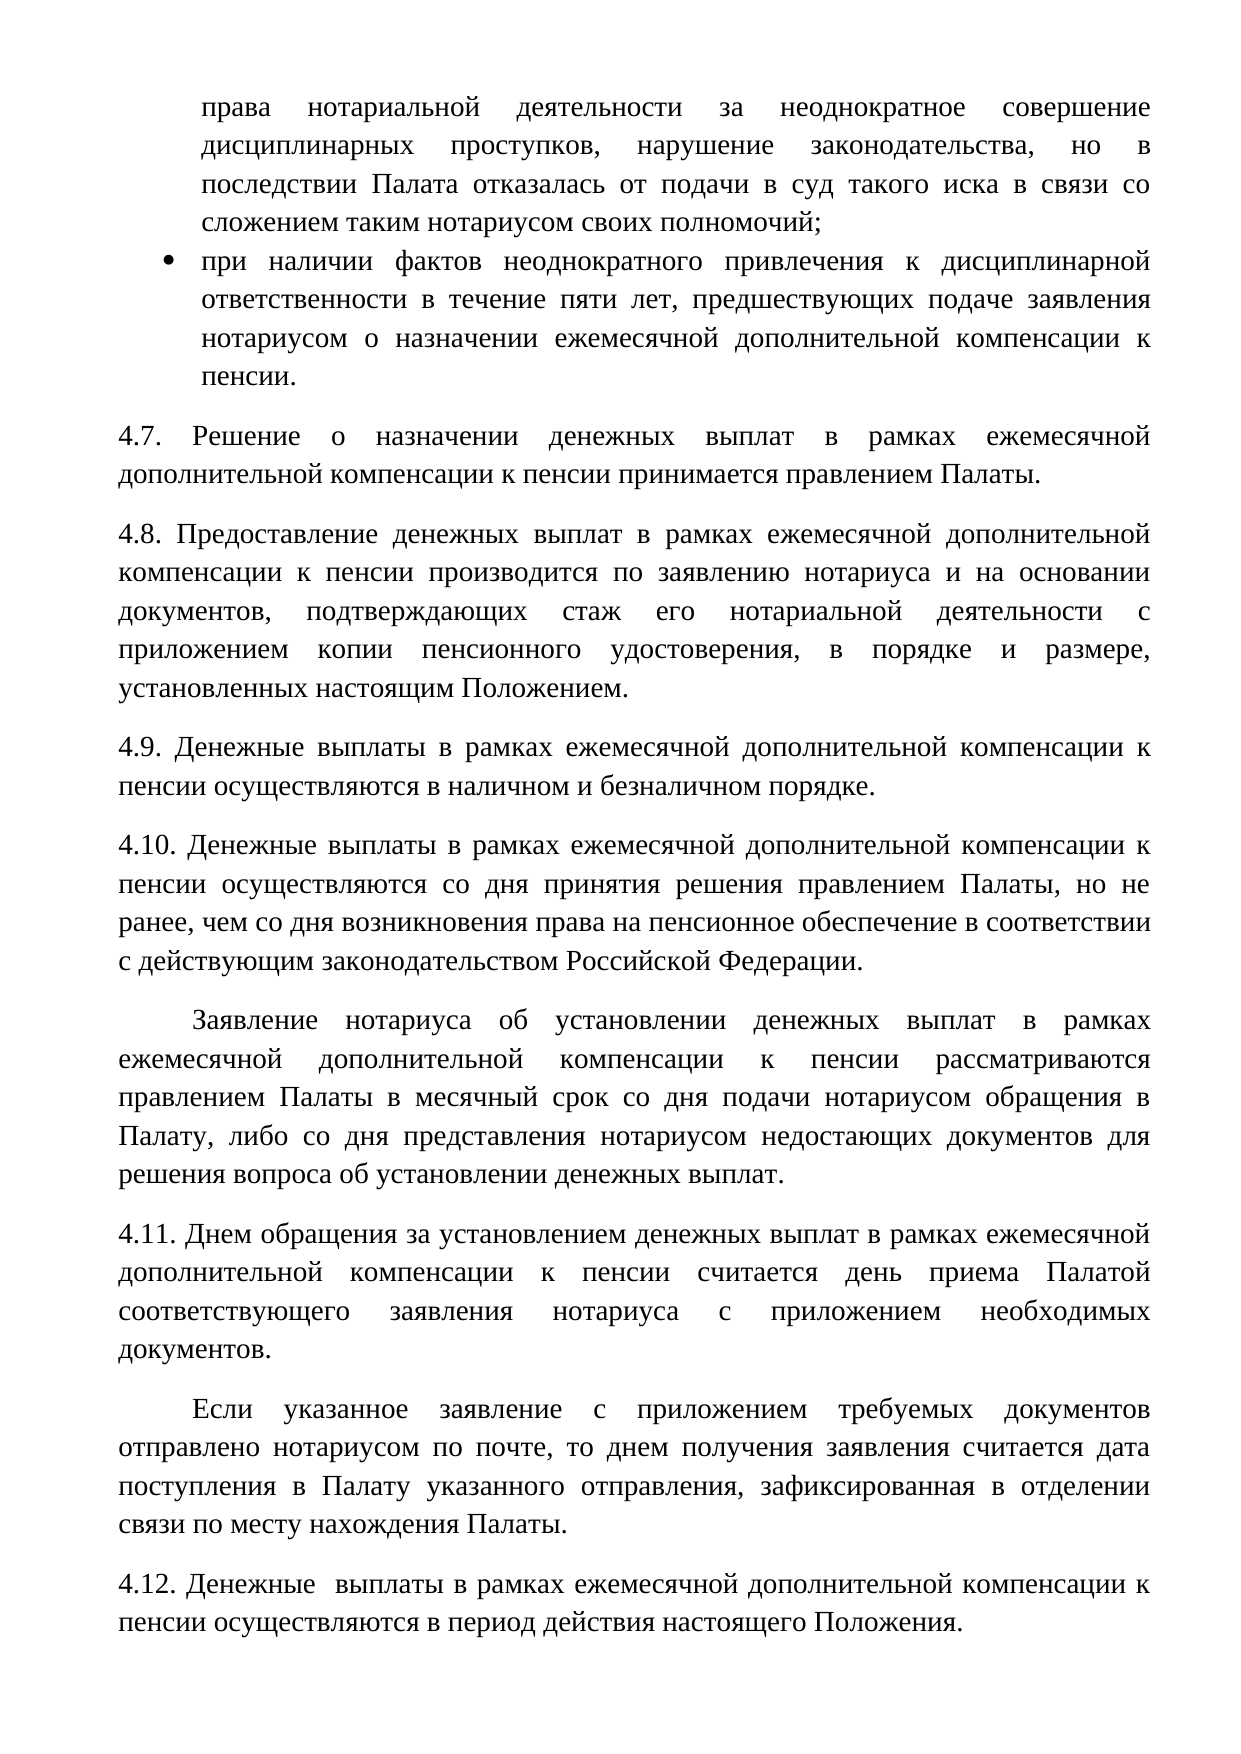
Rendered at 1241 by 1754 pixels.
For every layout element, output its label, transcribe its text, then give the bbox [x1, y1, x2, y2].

text 4.10. Денежные выплаты в рамках ежемесячной дополнительной компенсации к пенсии осуществляются со дня принятия решения правлением Палаты, но не ранее, чем со дня возникновения права на пенсионное обеспечение в соответствии с действующим законодательством Российской Федерации. [118, 827, 1152, 976]
text 4.7. Решение о назначении денежных выплат в рамках ежемесячной дополнительной компенсации к пенсии принимается правлением Палаты. [118, 418, 1152, 490]
text 4.11. Днем обращения за установлением денежных выплат в рамках ежемесячной дополнительной компенсации к пенсии считается день приема Палатой соответствующего заявления нотариуса с приложением необходимых документов. [118, 1216, 1152, 1365]
list при наличии фактов неоднократного привлечения к дисциплинарной ответственности в течение пяти лет, предшествующих подаче заявления нотариусом о назначении ежемесячной дополнительной компенсации к пенсии. [163, 243, 1152, 392]
text Заявление нотариуса об установлении денежных выплат в рамках ежемесячной дополнительной компенсации к пенсии рассматриваются правлением Палаты в месячный срок со дня подачи нотариусом обращения в Палату, либо со дня представления нотариусом недостающих документов для решения вопроса об установлении денежных выплат. [118, 1002, 1152, 1190]
text Если указанное заявление с приложением требуемых документов отправлено нотариусом по почте, то днем получения заявления считается дата поступления в Палату указанного отправления, зафиксированная в отделении связи по месту нахождения Палаты. [118, 1391, 1152, 1540]
text 4.8. Предоставление денежных выплат в рамках ежемесячной дополнительной компенсации к пенсии производится по заявлению нотариуса и на основании документов, подтверждающих стаж его нотариальной деятельности с приложением копии пенсионного удостоверения, в порядке и размере, установленных настоящим Положением. [118, 516, 1152, 703]
text 4.9. Денежные выплаты в рамках ежемесячной дополнительной компенсации к пенсии осуществляются в наличном и безналичном порядке. [118, 729, 1152, 801]
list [163, 89, 1152, 238]
text 4.12. Денежные выплаты в рамках ежемесячной дополнительной компенсации к пенсии осуществляются в период действия настоящего Положения. [118, 1566, 1152, 1638]
